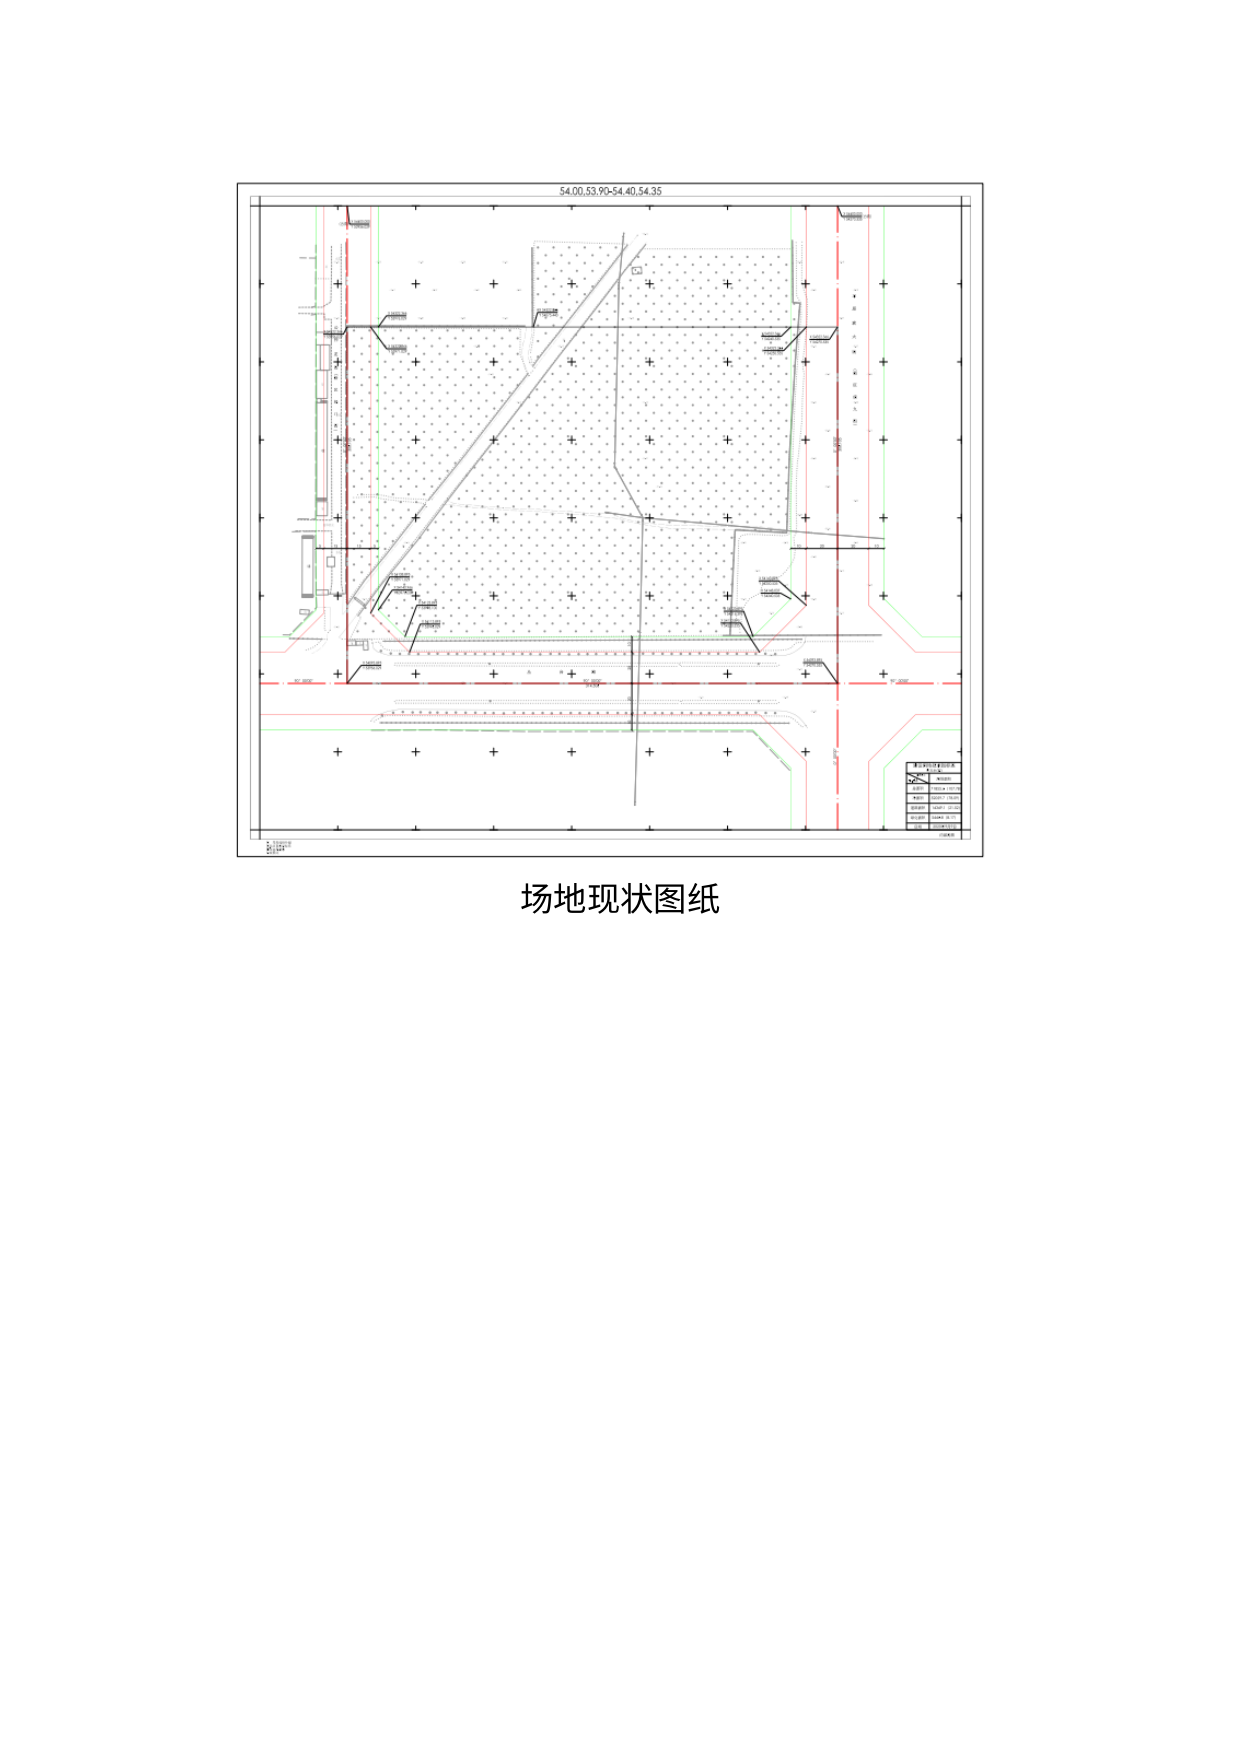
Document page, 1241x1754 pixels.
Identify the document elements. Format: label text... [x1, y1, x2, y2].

picture [227, 175, 994, 866]
